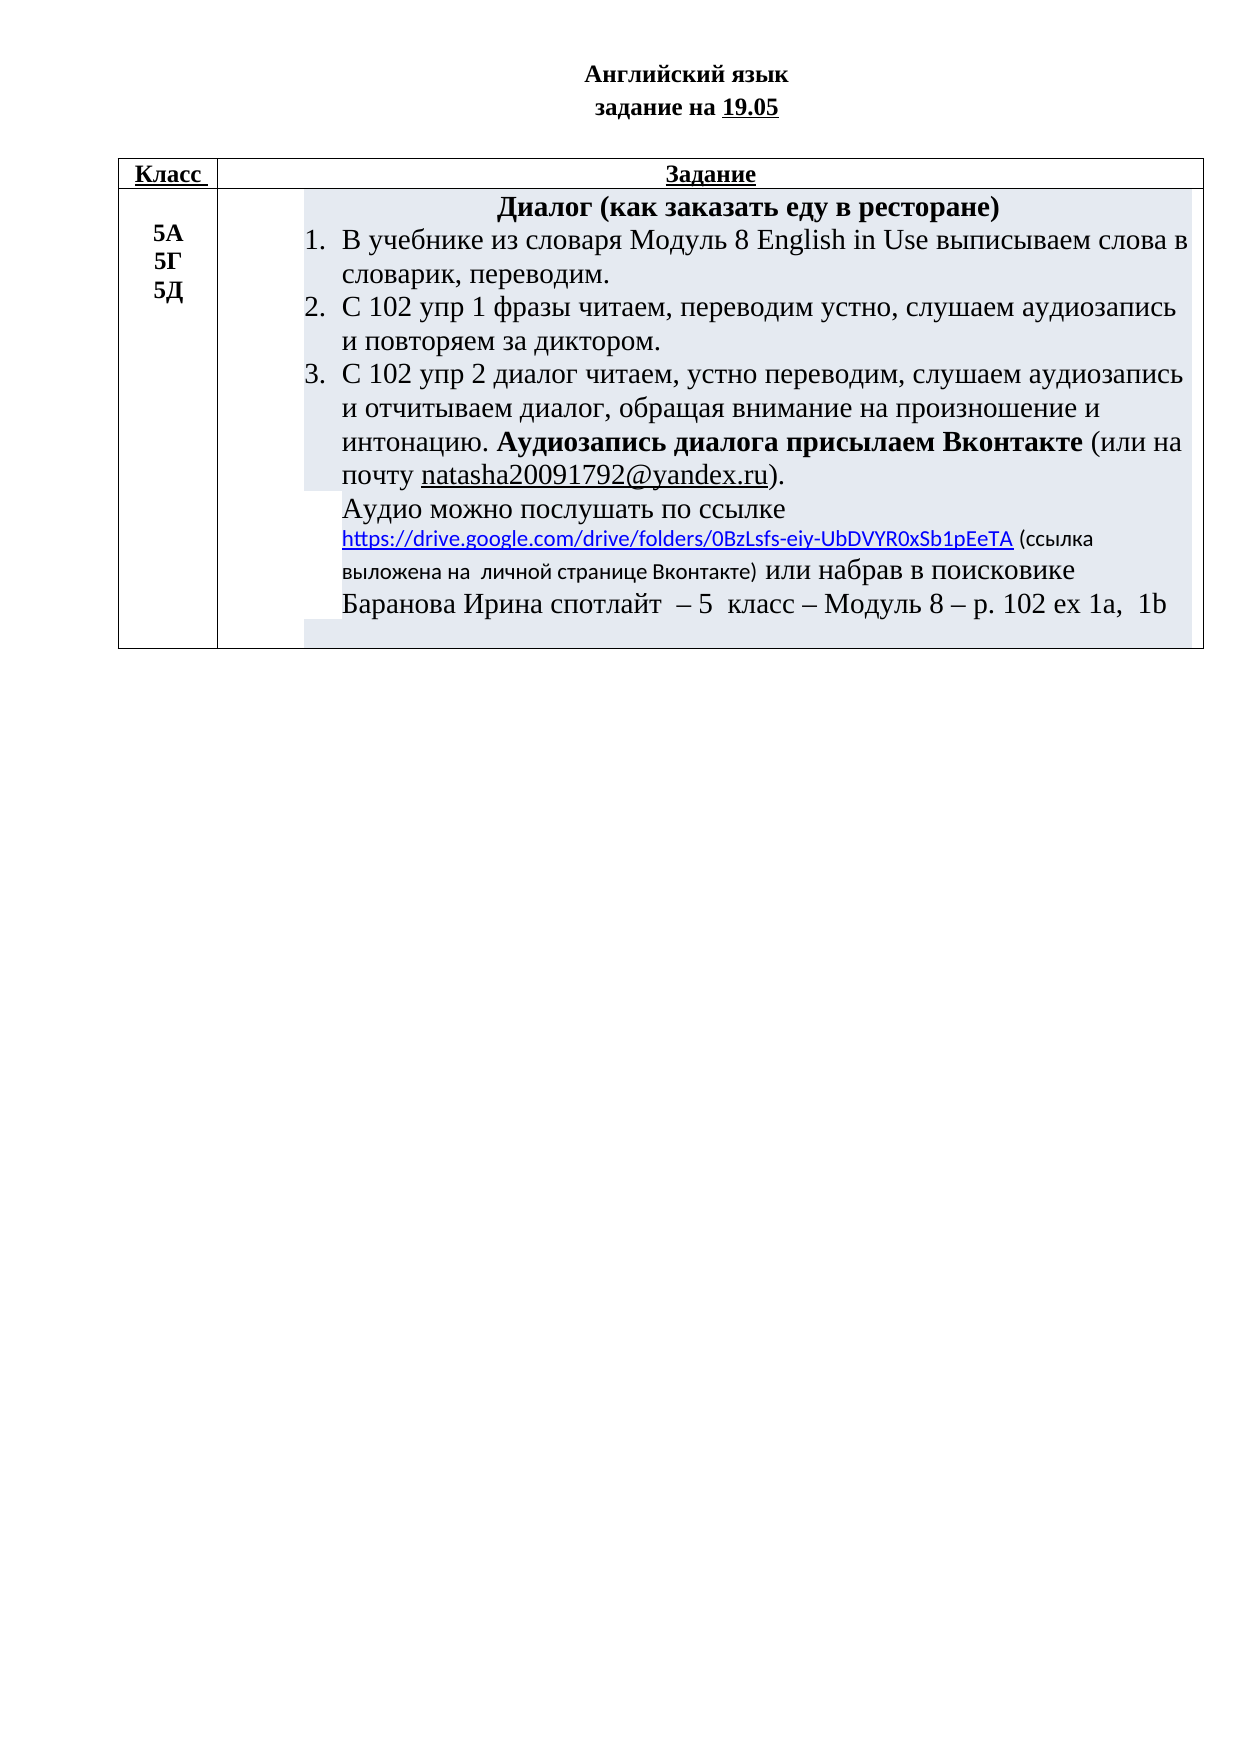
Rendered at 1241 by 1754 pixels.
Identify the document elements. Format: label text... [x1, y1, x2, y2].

table_cell 5А 5Г 5Д [119, 189, 217, 648]
table_cell Диалог (как заказать еду в ресторане) В учебнике из словаря Модуль 8 English in Use выписываем слова в словарик, переводим. С 102 упр 1 фразы читаем, переводим устно, слушаем аудиозапись и повторяем за диктором. С 102 упр 2 диалог читаем, устно переводим, слушаем аудиозапись и отчитываем диалог, обращая внимание на произношение и интонацию. Аудиозапись диалога присылаем Вконтакте (или на почту natasha20091792@yandex.ru). Аудио можно послушать по ссылке https://drive.google.com/drive/folders/0BzLsfs-eiy-UbDVYR0xSb1pEeTA (ссылка выложена на личной странице Вконтакте) или набрав в поисковике Баранова Ирина спотлайт – 5 класс – Модуль 8 – p. 102 ex 1a, 1b [218, 189, 342, 648]
text задание на 19.05 [118, 92, 1181, 121]
text Английский язык [118, 59, 1181, 88]
table_header Задание [218, 159, 1203, 188]
table_header Класс [119, 159, 217, 188]
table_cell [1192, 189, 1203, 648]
